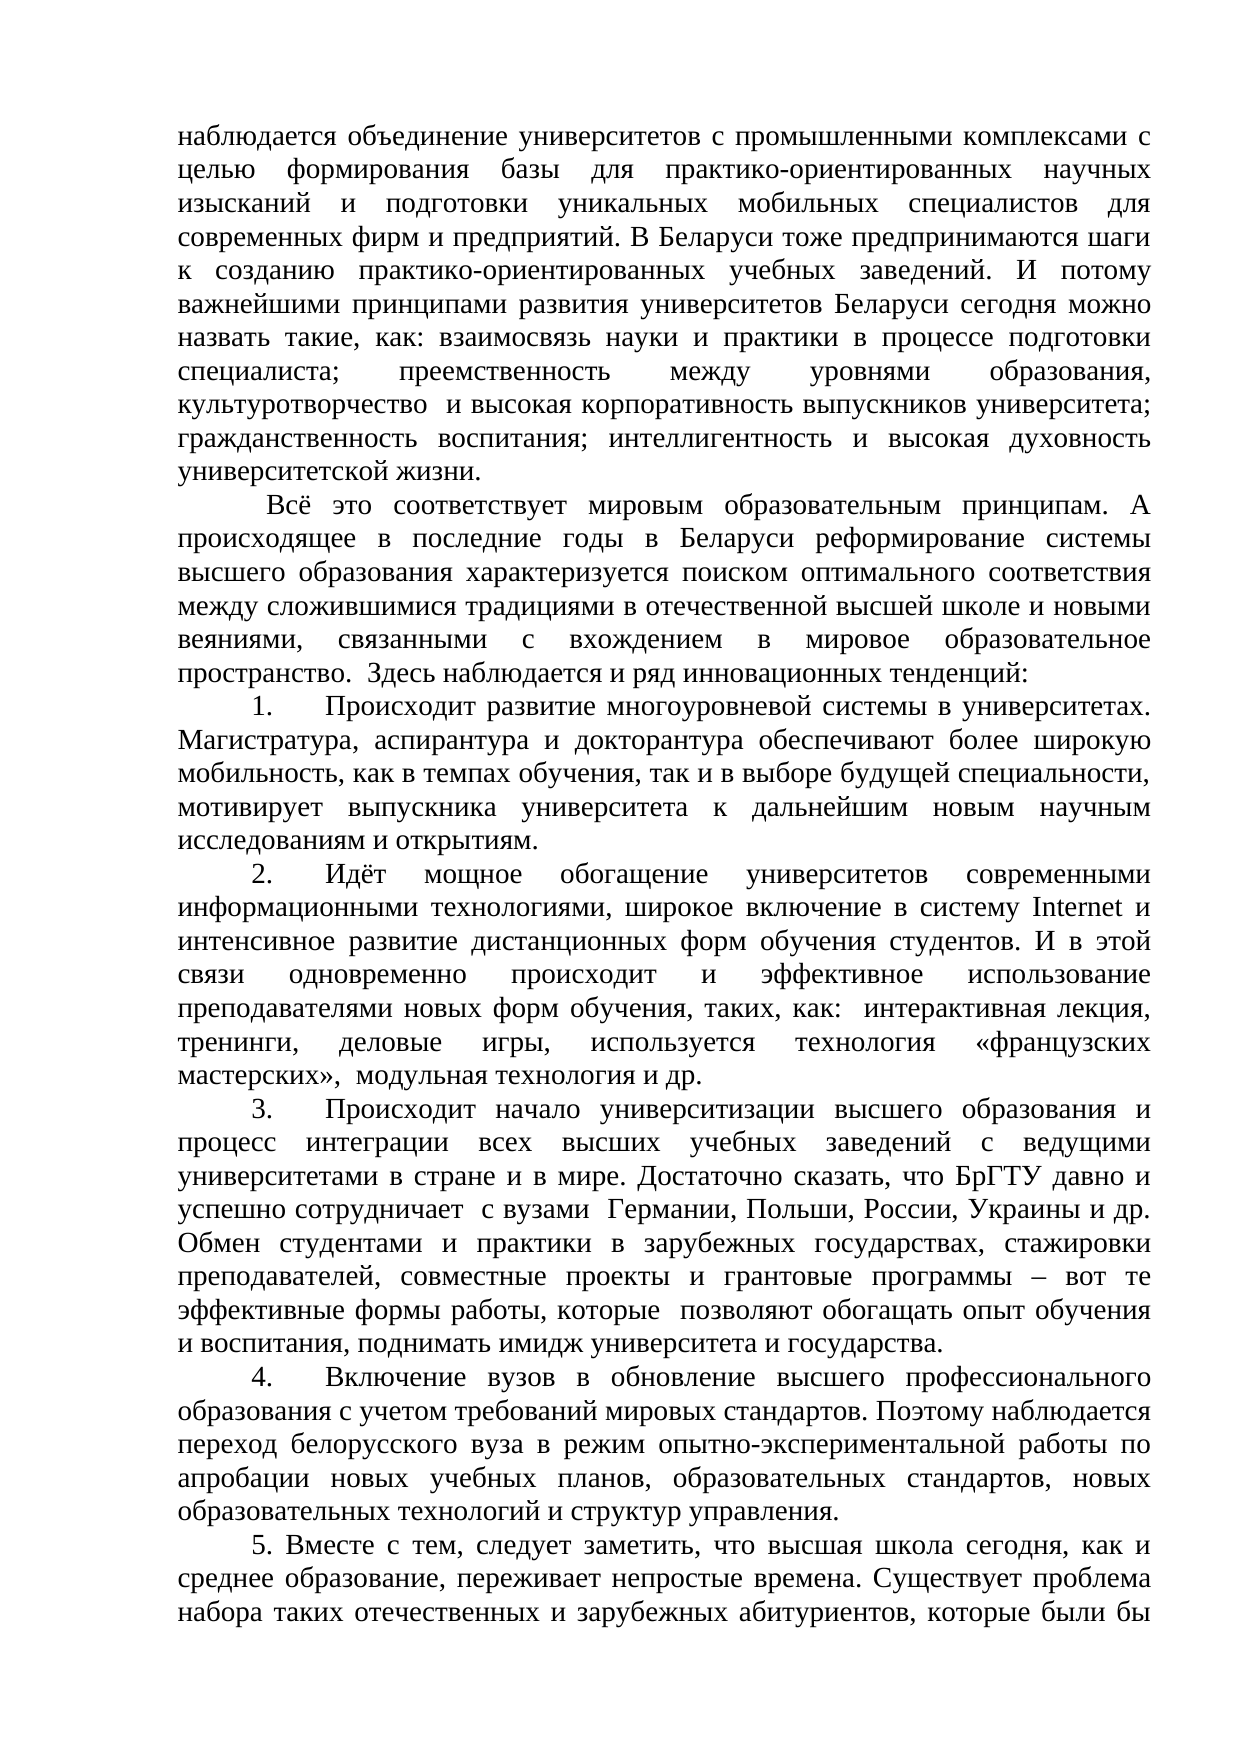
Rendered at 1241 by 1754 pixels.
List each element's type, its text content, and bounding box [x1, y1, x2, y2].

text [177, 118, 1152, 487]
list Происходит начало университизации высшего образования и процесс интеграции всех высших учебных заведений с ведущими университетами в стране и в мире. Достаточно сказать, что БрГТУ давно и успешно сотрудничает с вузами Германии, Польши, России, Украины и др. Обмен студентами и практики в зарубежных государствах, стажировки преподавателей, совместные проекты и грантовые программы – вот те эффективные формы работы, которые позволяют обогащать опыт обучения и воспитания, поднимать имидж университета и государства. [177, 1091, 1152, 1359]
list Включение вузов в обновление высшего профессионального образования с учетом требований мировых стандартов. Поэтому наблюдается переход белорусского вуза в режим опытно-экспериментальной работы по апробации новых учебных планов, образовательных стандартов, новых образовательных технологий и структур управления. [177, 1359, 1152, 1527]
text Всё это соответствует мировым образовательным принципам. А происходящее в последние годы в Беларуси реформирование системы высшего образования характеризуется поиском оптимального соответствия между сложившимися традициями в отечественной высшей школе и новыми веяниями, связанными с вхождением в мировое образовательное пространство. Здесь наблюдается и ряд инновационных тенденций: [177, 487, 1152, 688]
list Происходит развитие многоуровневой системы в университетах. Магистратура, аспирантура и докторантура обеспечивают более широкую мобильность, как в темпах обучения, так и в выборе будущей специальности, мотивирует выпускника университета к дальнейшим новым научным исследованиям и открытиям. [177, 688, 1152, 856]
list Идёт мощное обогащение университетов современными информационными технологиями, широкое включение в систему Internet и интенсивное развитие дистанционных форм обучения студентов. И в этой связи одновременно происходит и эффективное использование преподавателями новых форм обучения, таких, как: интерактивная лекция, тренинги, деловые игры, используется технология «французских мастерских», модульная технология и др. [177, 856, 1152, 1091]
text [177, 1527, 1152, 1627]
